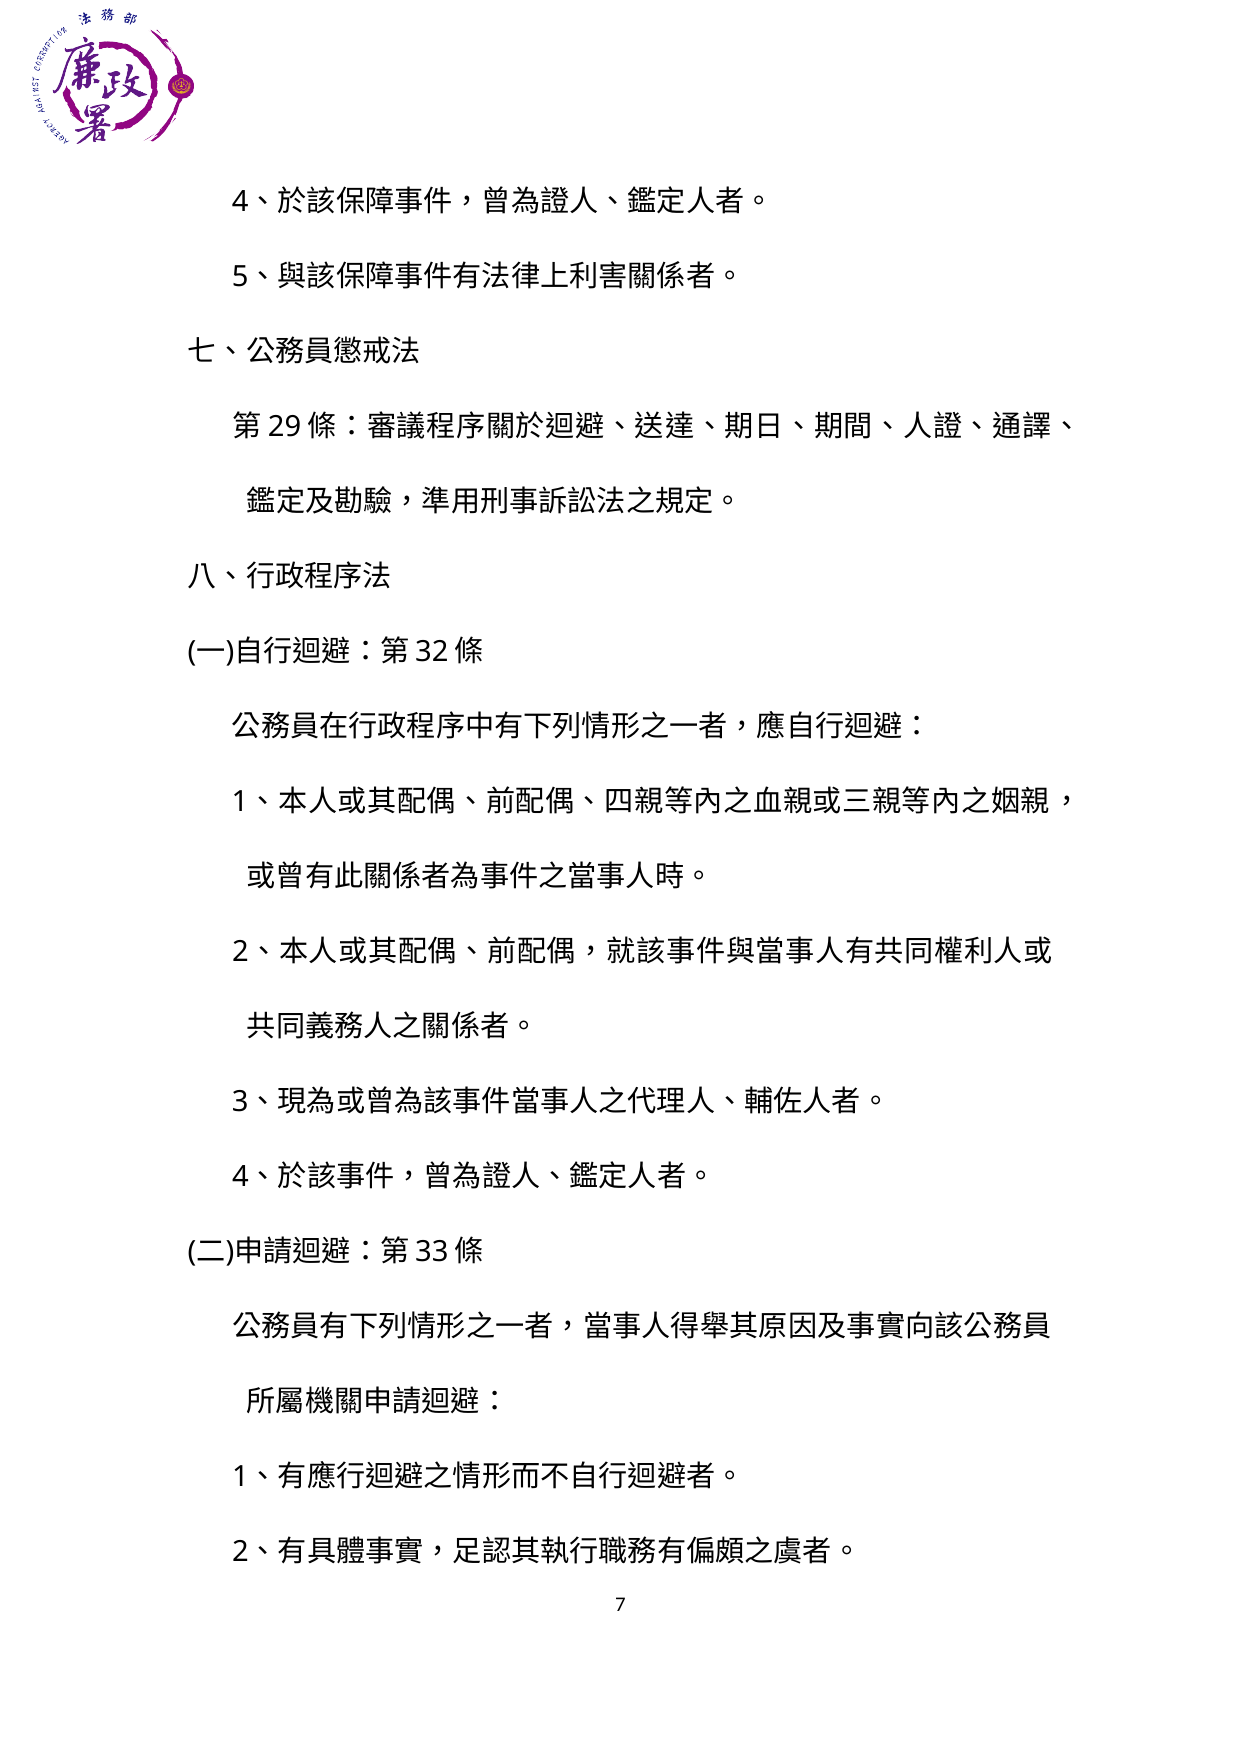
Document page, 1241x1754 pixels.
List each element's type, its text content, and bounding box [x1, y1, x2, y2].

text 5、與該保障事件有法律上利害關係者。 [222, 237, 1053, 312]
text 2、有具體事實，足認其執行職務有偏頗之虞者。 [187, 1512, 1053, 1587]
text 4、於該保障事件，曾為證人、鑑定人者。 [222, 162, 1053, 237]
text (二)申請迴避：第33條 [187, 1212, 1053, 1287]
text 1、有應行迴避之情形而不自行迴避者。 [187, 1437, 1053, 1512]
picture [32, 8, 194, 144]
text 第29條：審議程序關於迴避、送達、期日、期間、人證、通譯、鑑定及勘驗，準用刑事訴訟法之規定。 [232, 387, 1053, 537]
text 3、現為或曾為該事件當事人之代理人、輔佐人者。 [222, 1062, 1053, 1137]
text 八、行政程序法 [187, 537, 1053, 612]
text 公務員有下列情形之一者，當事人得舉其原因及事實向該公務員所屬機關申請迴避： [232, 1287, 1053, 1437]
text 公務員在行政程序中有下列情形之一者，應自行迴避： [188, 687, 1053, 762]
text 2、本人或其配偶、前配偶，就該事件與當事人有共同權利人或共同義務人之關係者。 [232, 912, 1053, 1062]
list 4、於該事件，曾為證人、鑑定人者。 [200, 1137, 1053, 1212]
text 七、公務員懲戒法 [187, 312, 1053, 387]
text (一)自行迴避：第32條 [187, 612, 1053, 687]
text 1、本人或其配偶、前配偶、四親等內之血親或三親等內之姻親，或曾有此關係者為事件之當事人時。 [231, 762, 1053, 912]
